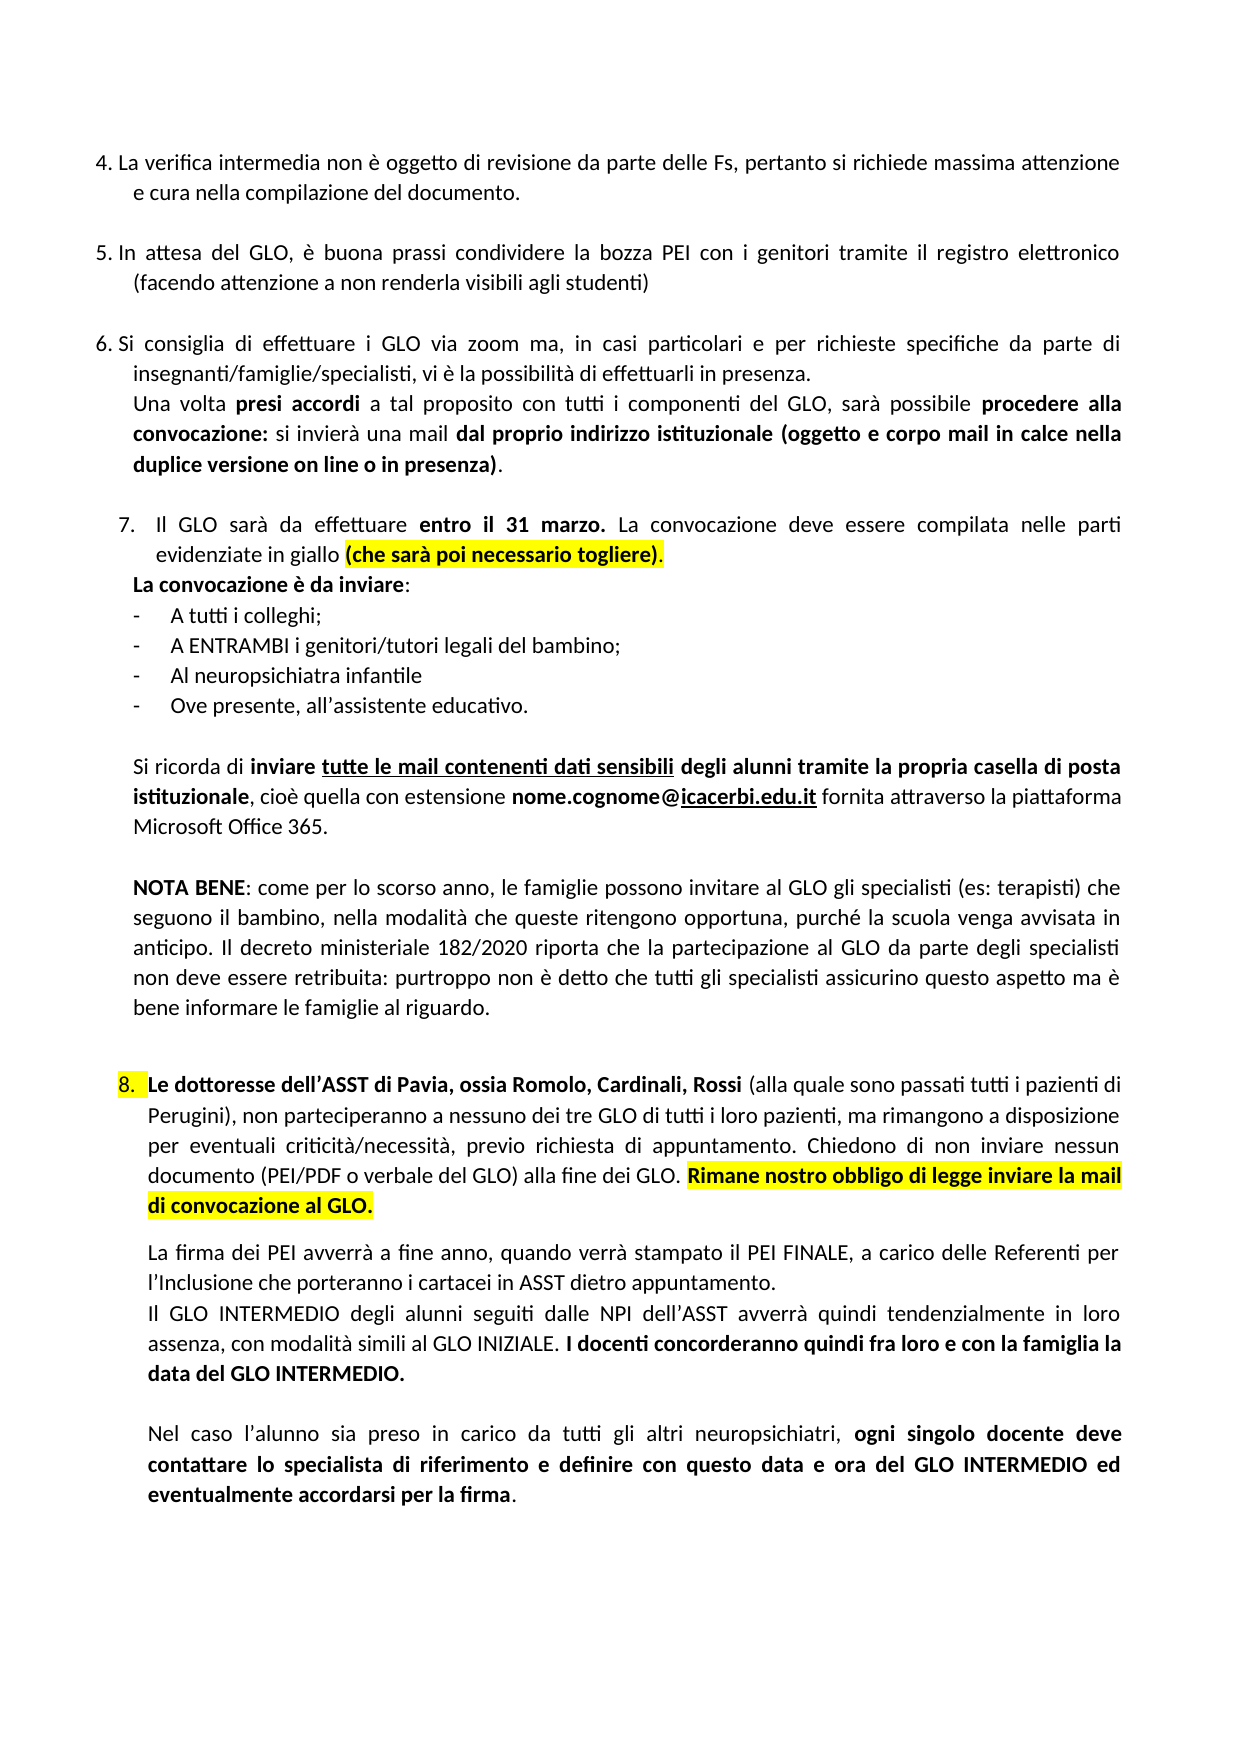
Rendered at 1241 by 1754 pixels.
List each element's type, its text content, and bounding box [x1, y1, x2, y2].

list Al neuropsichiatra infantile [133, 661, 1122, 689]
list Ove presente, all’assistente educativo. [133, 691, 1122, 719]
list A tutti i colleghi; [133, 601, 1122, 629]
text Il GLO INTERMEDIO degli alunni seguiti dalle NPI dell’ASST avverrà quindi tendenzialmente in loro assenza, con modalità simili al GLO INIZIALE. I docenti concorderanno quindi fra loro e con la famiglia la data del GLO INTERMEDIO. [148, 1299, 1122, 1387]
list La verifica intermedia non è oggetto di revisione da parte delle Fs, pertanto si richiede massima attenzione e cura nella compilazione del documento. [95, 148, 1122, 206]
list NOTA BENE: come per lo scorso anno, le famiglie possono invitare al GLO gli specialisti (es: terapisti) che seguono il bambino, nella modalità che queste ritengono opportuna, purché la scuola venga avvisata in anticipo. Il decreto ministeriale 182/2020 riporta che la partecipazione al GLO da parte degli specialisti non deve essere retribuita: purtroppo non è detto che tutti gli specialisti assicurino questo aspetto ma è bene informare le famiglie al riguardo. [133, 873, 1122, 1021]
text Una volta presi accordi a tal proposito con tutti i componenti del GLO, sarà possibile procedere alla convocazione: si invierà una mail dal proprio indirizzo istituzionale (oggetto e corpo mail in calce nella duplice versione on line o in presenza). [133, 389, 1122, 478]
list La convocazione è da inviare: [133, 571, 1122, 598]
list Si consiglia di effettuare i GLO via zoom ma, in casi particolari e per richieste specifiche da parte di insegnanti/famiglie/specialisti, vi è la possibilità di effettuarli in presenza. [95, 329, 1122, 387]
list Il GLO sarà da effettuare entro il 31 marzo. La convocazione deve essere compilata nelle parti evidenziate in giallo (che sarà poi necessario togliere). [118, 510, 1122, 568]
list In attesa del GLO, è buona prassi condividere la bozza PEI con i genitori tramite il registro elettronico (facendo attenzione a non renderla visibili agli studenti) [95, 238, 1122, 296]
text Nel caso l’alunno sia preso in carico da tutti gli altri neuropsichiatri, ogni singolo docente deve contattare lo specialista di riferimento e definire con questo data e ora del GLO INTERMEDIO ed eventualmente accordarsi per la firma. [148, 1419, 1122, 1508]
text La firma dei PEI avverrà a fine anno, quando verrà stampato il PEI FINALE, a carico delle Referenti per l’Inclusione che porteranno i cartacei in ASST dietro appuntamento. [148, 1238, 1122, 1296]
list A ENTRAMBI i genitori/tutori legali del bambino; [133, 631, 1122, 659]
text Si ricorda di inviare tutte le mail contenenti dati sensibili degli alunni tramite la propria casella di posta istituzionale, cioè quella con estensione nome.cognome@icacerbi.edu.it fornita attraverso la piattaforma Microsoft Office 365. [133, 752, 1122, 840]
list Le dottoresse dell’ASST di Pavia, ossia Romolo, Cardinali, Rossi (alla quale sono passati tutti i pazienti di Perugini), non parteciperanno a nessuno dei tre GLO di tutti i loro pazienti, ma rimangono a disposizione per eventuali criticità/necessità, previo richiesta di appuntamento. Chiedono di non inviare nessun documento (PEI/PDF o verbale del GLO) alla fine dei GLO. Rimane nostro obbligo di legge inviare la mail di convocazione al GLO. [118, 1071, 1122, 1219]
